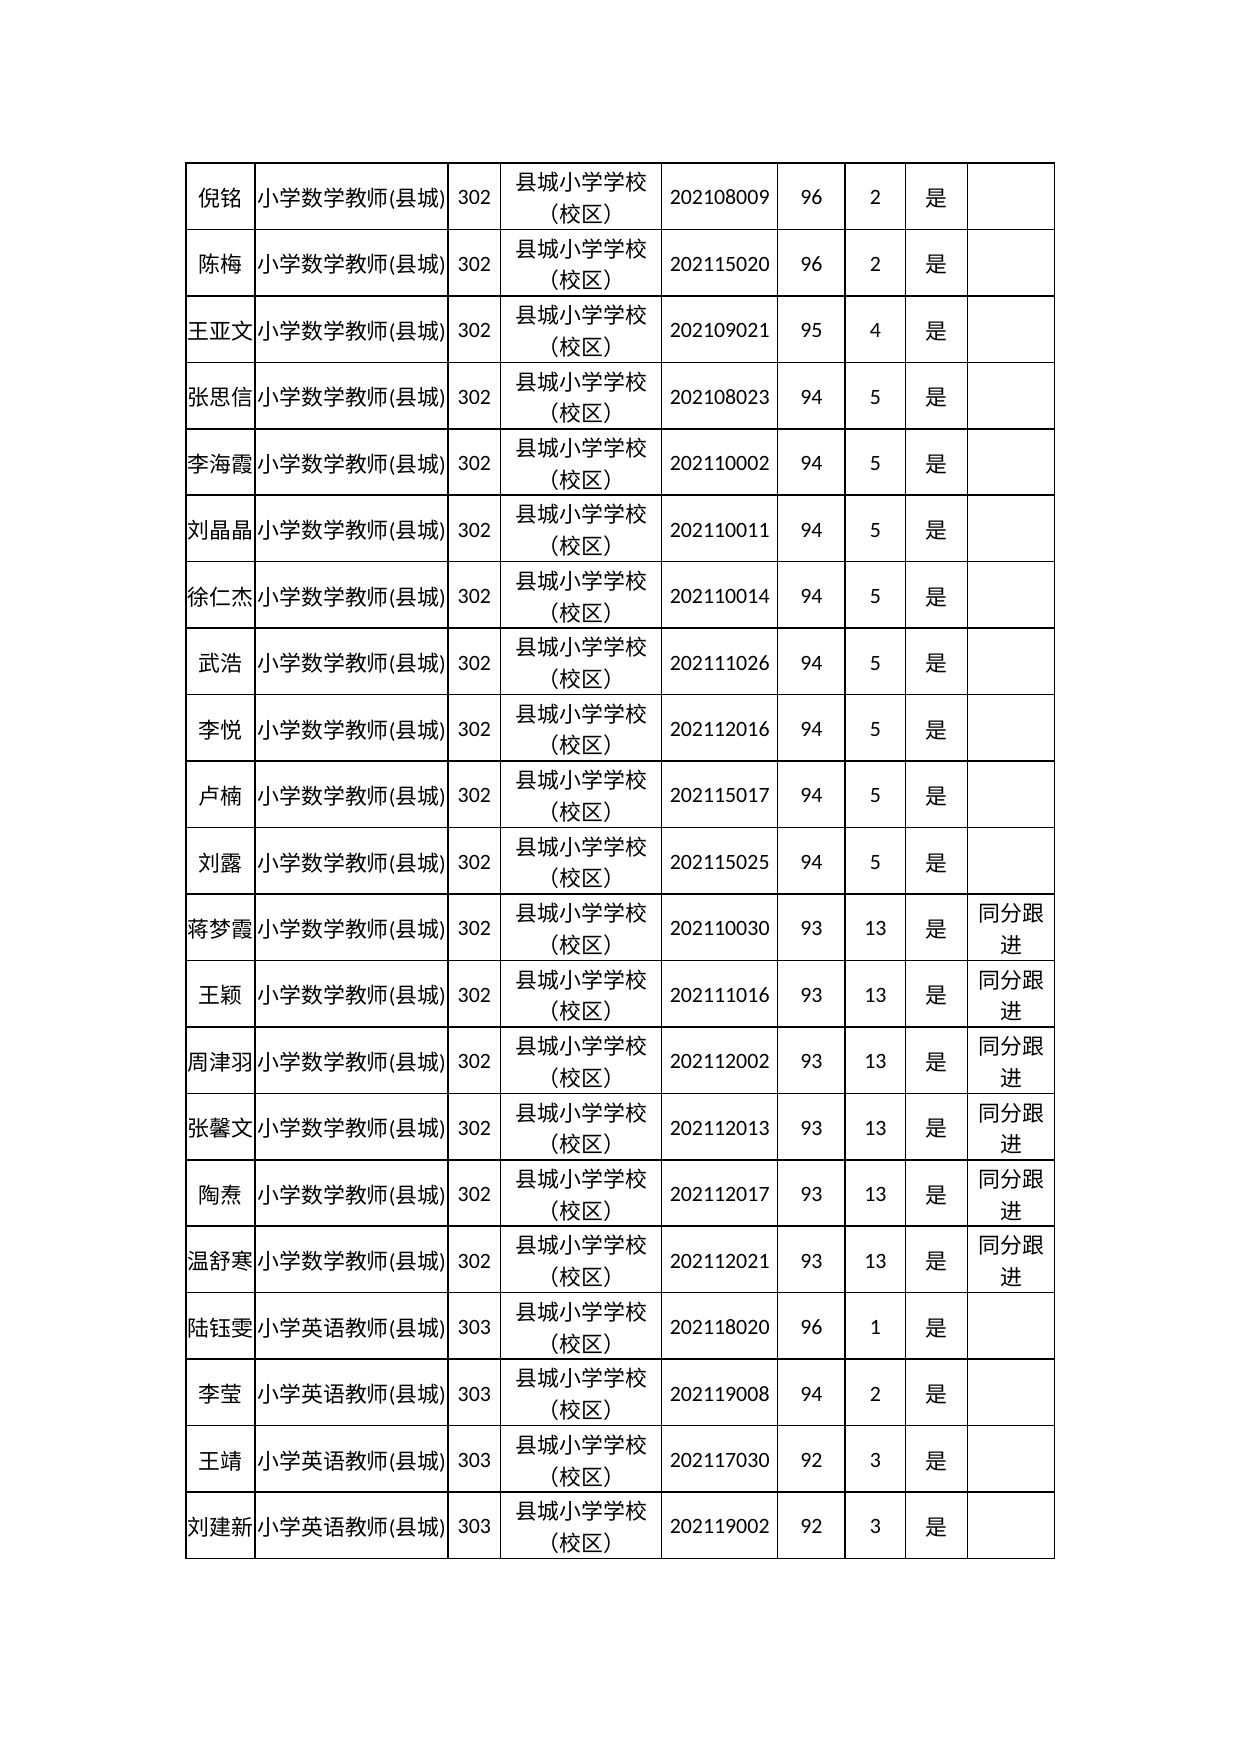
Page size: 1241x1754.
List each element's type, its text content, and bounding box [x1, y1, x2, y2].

table_cell 94 [778, 1360, 844, 1425]
table_cell 小学英语教师(县城) [256, 1360, 447, 1425]
table_cell 县城小学学校（校区） [501, 1493, 661, 1558]
table_cell 5 [846, 363, 905, 428]
table_cell 94 [778, 828, 844, 893]
table_cell 302 [449, 297, 500, 361]
table_cell 倪铭 [187, 164, 254, 228]
table_cell [968, 1360, 1054, 1425]
table_cell 202112013 [662, 1094, 777, 1159]
table_cell 是 [906, 1227, 967, 1292]
table_cell 县城小学学校（校区） [501, 1227, 661, 1292]
table_cell 李海霞 [187, 430, 254, 494]
table_cell 202110014 [662, 562, 777, 627]
table_cell 周津羽 [187, 1028, 254, 1092]
table_cell 温舒寒 [187, 1227, 254, 1292]
table_cell 93 [778, 1028, 844, 1092]
table_cell 王亚文 [187, 297, 254, 361]
table_cell 小学数学教师(县城) [256, 762, 447, 827]
table_cell 县城小学学校（校区） [501, 895, 661, 959]
table_cell [968, 562, 1054, 627]
table_cell 李悦 [187, 695, 254, 760]
table_cell 202115025 [662, 828, 777, 893]
table_cell 陶焘 [187, 1161, 254, 1225]
table_cell 302 [449, 695, 500, 760]
table_cell 302 [449, 1161, 500, 1225]
table_cell 小学数学教师(县城) [256, 961, 447, 1026]
table_cell 张思信 [187, 363, 254, 428]
table_cell 王靖 [187, 1426, 254, 1491]
table_cell 302 [449, 363, 500, 428]
table_cell 202110030 [662, 895, 777, 959]
table_cell 蒋梦霞 [187, 895, 254, 959]
table_cell 302 [449, 895, 500, 959]
table_cell 93 [778, 895, 844, 959]
table_cell 1 [846, 1293, 905, 1358]
table_cell 徐仁杰 [187, 562, 254, 627]
table_cell 县城小学学校（校区） [501, 695, 661, 760]
table_cell 同分跟进 [968, 895, 1054, 959]
table_cell 13 [846, 1227, 905, 1292]
table_cell [968, 1426, 1054, 1491]
table_cell 小学数学教师(县城) [256, 1161, 447, 1225]
table_cell 是 [906, 895, 967, 959]
table_cell 93 [778, 1227, 844, 1292]
table_cell 13 [846, 895, 905, 959]
table_cell 小学数学教师(县城) [256, 164, 447, 228]
table_cell [968, 762, 1054, 827]
table_cell 县城小学学校（校区） [501, 961, 661, 1026]
table_cell 县城小学学校（校区） [501, 629, 661, 694]
table_cell 县城小学学校（校区） [501, 430, 661, 494]
table_cell 县城小学学校（校区） [501, 297, 661, 361]
table_cell 小学数学教师(县城) [256, 562, 447, 627]
table_cell [968, 430, 1054, 494]
table_cell 小学数学教师(县城) [256, 828, 447, 893]
table_cell 94 [778, 629, 844, 694]
table_cell 小学数学教师(县城) [256, 230, 447, 295]
table_cell 202108023 [662, 363, 777, 428]
table_cell 是 [906, 629, 967, 694]
table_cell 93 [778, 1161, 844, 1225]
table_cell 92 [778, 1426, 844, 1491]
table_cell 96 [778, 1293, 844, 1358]
table_cell 94 [778, 430, 844, 494]
table_cell 202119008 [662, 1360, 777, 1425]
table_cell [968, 496, 1054, 561]
table_cell 94 [778, 363, 844, 428]
table_cell 同分跟进 [968, 1028, 1054, 1092]
table_cell 5 [846, 828, 905, 893]
table_cell 202111016 [662, 961, 777, 1026]
table_cell 2 [846, 164, 905, 228]
table_cell 302 [449, 496, 500, 561]
table_cell 302 [449, 762, 500, 827]
table_cell 302 [449, 164, 500, 228]
table_cell 94 [778, 695, 844, 760]
table_cell 202115020 [662, 230, 777, 295]
table_cell 小学数学教师(县城) [256, 629, 447, 694]
table_cell 96 [778, 230, 844, 295]
table_cell 县城小学学校（校区） [501, 496, 661, 561]
table_cell 刘露 [187, 828, 254, 893]
table_cell 92 [778, 1493, 844, 1558]
table_cell 是 [906, 1493, 967, 1558]
table_cell 302 [449, 1028, 500, 1092]
table_cell 202118020 [662, 1293, 777, 1358]
table_cell 4 [846, 297, 905, 361]
table_cell [968, 1493, 1054, 1558]
table_cell 是 [906, 430, 967, 494]
table_cell 302 [449, 828, 500, 893]
table_cell 县城小学学校（校区） [501, 828, 661, 893]
table_cell 5 [846, 430, 905, 494]
table_cell 94 [778, 562, 844, 627]
table_cell 县城小学学校（校区） [501, 363, 661, 428]
table_cell 202117030 [662, 1426, 777, 1491]
table_cell 93 [778, 1094, 844, 1159]
table_cell 李莹 [187, 1360, 254, 1425]
table_cell [968, 230, 1054, 295]
table_cell 是 [906, 961, 967, 1026]
table_cell 刘建新 [187, 1493, 254, 1558]
table_cell 陈梅 [187, 230, 254, 295]
table_cell 是 [906, 297, 967, 361]
table_cell 303 [449, 1360, 500, 1425]
table_cell 5 [846, 562, 905, 627]
table_cell 小学数学教师(县城) [256, 430, 447, 494]
table_cell 小学英语教师(县城) [256, 1493, 447, 1558]
table_cell 县城小学学校（校区） [501, 164, 661, 228]
table_cell 刘晶晶 [187, 496, 254, 561]
table_cell 303 [449, 1493, 500, 1558]
table_cell 是 [906, 230, 967, 295]
table_cell 小学数学教师(县城) [256, 1227, 447, 1292]
table_cell 95 [778, 297, 844, 361]
table_cell 是 [906, 164, 967, 228]
table_cell 是 [906, 562, 967, 627]
table_cell 302 [449, 562, 500, 627]
table_cell [968, 695, 1054, 760]
table_cell 小学数学教师(县城) [256, 297, 447, 361]
table_cell 县城小学学校（校区） [501, 1360, 661, 1425]
table_cell 县城小学学校（校区） [501, 762, 661, 827]
table_cell 13 [846, 1028, 905, 1092]
table_cell 3 [846, 1426, 905, 1491]
table_cell 是 [906, 1161, 967, 1225]
table_cell 小学英语教师(县城) [256, 1293, 447, 1358]
table_cell 卢楠 [187, 762, 254, 827]
table_cell 302 [449, 629, 500, 694]
table_cell 县城小学学校（校区） [501, 562, 661, 627]
table_cell [968, 1293, 1054, 1358]
table_cell 同分跟进 [968, 1094, 1054, 1159]
table_cell 小学数学教师(县城) [256, 1094, 447, 1159]
table_cell 202112017 [662, 1161, 777, 1225]
table_cell 5 [846, 762, 905, 827]
table_cell 小学数学教师(县城) [256, 695, 447, 760]
table_cell 202110002 [662, 430, 777, 494]
table_cell 是 [906, 828, 967, 893]
table_cell 94 [778, 762, 844, 827]
table_cell 5 [846, 629, 905, 694]
table_cell 是 [906, 1360, 967, 1425]
table_cell 县城小学学校（校区） [501, 1094, 661, 1159]
table_cell 302 [449, 230, 500, 295]
table_cell 是 [906, 496, 967, 561]
table_cell 202110011 [662, 496, 777, 561]
table_cell 是 [906, 1426, 967, 1491]
table_cell 县城小学学校（校区） [501, 1293, 661, 1358]
table_cell 202109021 [662, 297, 777, 361]
table_cell 张馨文 [187, 1094, 254, 1159]
table_cell 陆钰雯 [187, 1293, 254, 1358]
table_cell 县城小学学校（校区） [501, 1426, 661, 1491]
table_cell 302 [449, 961, 500, 1026]
table_cell [968, 828, 1054, 893]
table_cell 县城小学学校（校区） [501, 1161, 661, 1225]
table_cell 小学数学教师(县城) [256, 1028, 447, 1092]
table_cell 202119002 [662, 1493, 777, 1558]
table_cell 13 [846, 1094, 905, 1159]
table_cell 302 [449, 1227, 500, 1292]
table_cell 是 [906, 695, 967, 760]
table_cell 302 [449, 1094, 500, 1159]
table_cell 县城小学学校（校区） [501, 1028, 661, 1092]
table_cell 小学数学教师(县城) [256, 363, 447, 428]
table_cell 同分跟进 [968, 1161, 1054, 1225]
table_cell 202108009 [662, 164, 777, 228]
table_cell 5 [846, 496, 905, 561]
table_cell 同分跟进 [968, 1227, 1054, 1292]
table_cell 武浩 [187, 629, 254, 694]
table_cell 202112002 [662, 1028, 777, 1092]
table_cell 302 [449, 430, 500, 494]
table_cell 是 [906, 1293, 967, 1358]
table_cell 是 [906, 1094, 967, 1159]
table_cell 2 [846, 1360, 905, 1425]
table_cell [968, 629, 1054, 694]
table_cell 13 [846, 961, 905, 1026]
table_cell 是 [906, 762, 967, 827]
table_cell 同分跟进 [968, 961, 1054, 1026]
table_cell 13 [846, 1161, 905, 1225]
table_cell 3 [846, 1493, 905, 1558]
table_cell 303 [449, 1293, 500, 1358]
table_cell 小学英语教师(县城) [256, 1426, 447, 1491]
table_cell 2 [846, 230, 905, 295]
table_cell 小学数学教师(县城) [256, 895, 447, 959]
table_cell 202112016 [662, 695, 777, 760]
table_cell 202112021 [662, 1227, 777, 1292]
table_cell 是 [906, 1028, 967, 1092]
table_cell 县城小学学校（校区） [501, 230, 661, 295]
table_cell 94 [778, 496, 844, 561]
table_cell [968, 363, 1054, 428]
table_cell 96 [778, 164, 844, 228]
table_cell 5 [846, 695, 905, 760]
table_cell 202111026 [662, 629, 777, 694]
table_cell 93 [778, 961, 844, 1026]
table_cell [968, 297, 1054, 361]
table_cell 是 [906, 363, 967, 428]
table_cell 小学数学教师(县城) [256, 496, 447, 561]
table_cell 303 [449, 1426, 500, 1491]
table_cell 王颖 [187, 961, 254, 1026]
table_cell 202115017 [662, 762, 777, 827]
table_cell [968, 164, 1054, 228]
